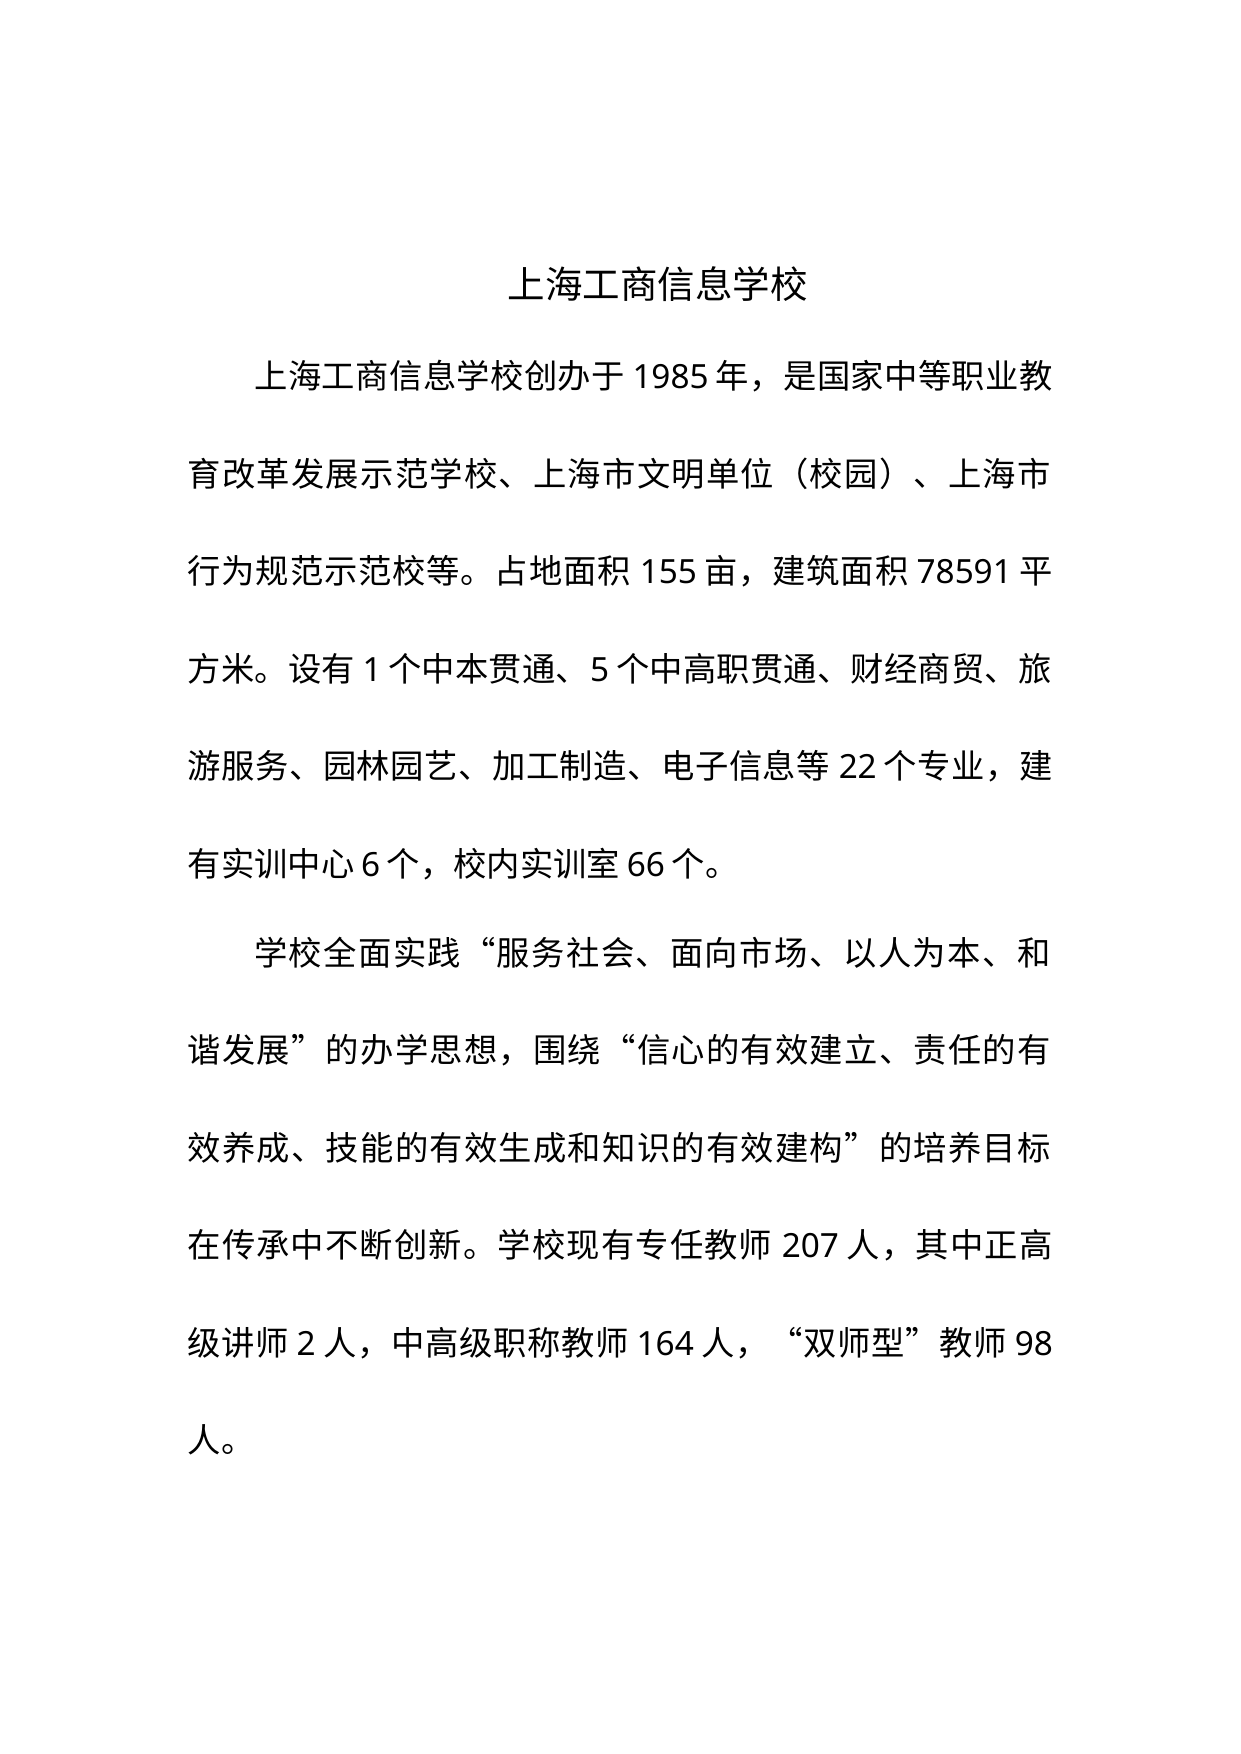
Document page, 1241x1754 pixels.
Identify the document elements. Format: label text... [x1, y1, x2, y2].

text 上海工商信息学校创办于1985年，是国家中等职业教育改革发展示范学校、上海市文明单位（校园）、上海市行为规范示范校等。占地面积155亩，建筑面积78591平方米。设有1个中本贯通、5个中高职贯通、财经商贸、旅游服务、园林园艺、加工制造、电子信息等22个专业，建有实训中心6个，校内实训室66个。 [187, 342, 1053, 894]
text 学校全面实践“服务社会、面向市场、以人为本、和谐发展”的办学思想，围绕“信心的有效建立、责任的有效养成、技能的有效生成和知识的有效建构”的培养目标，在传承中不断创新。学校现有专任教师207人，其中正高级讲师2人，中高级职称教师164人，“双师型”教师98人。 [187, 918, 1053, 1471]
text 上海工商信息学校 [187, 250, 1053, 315]
